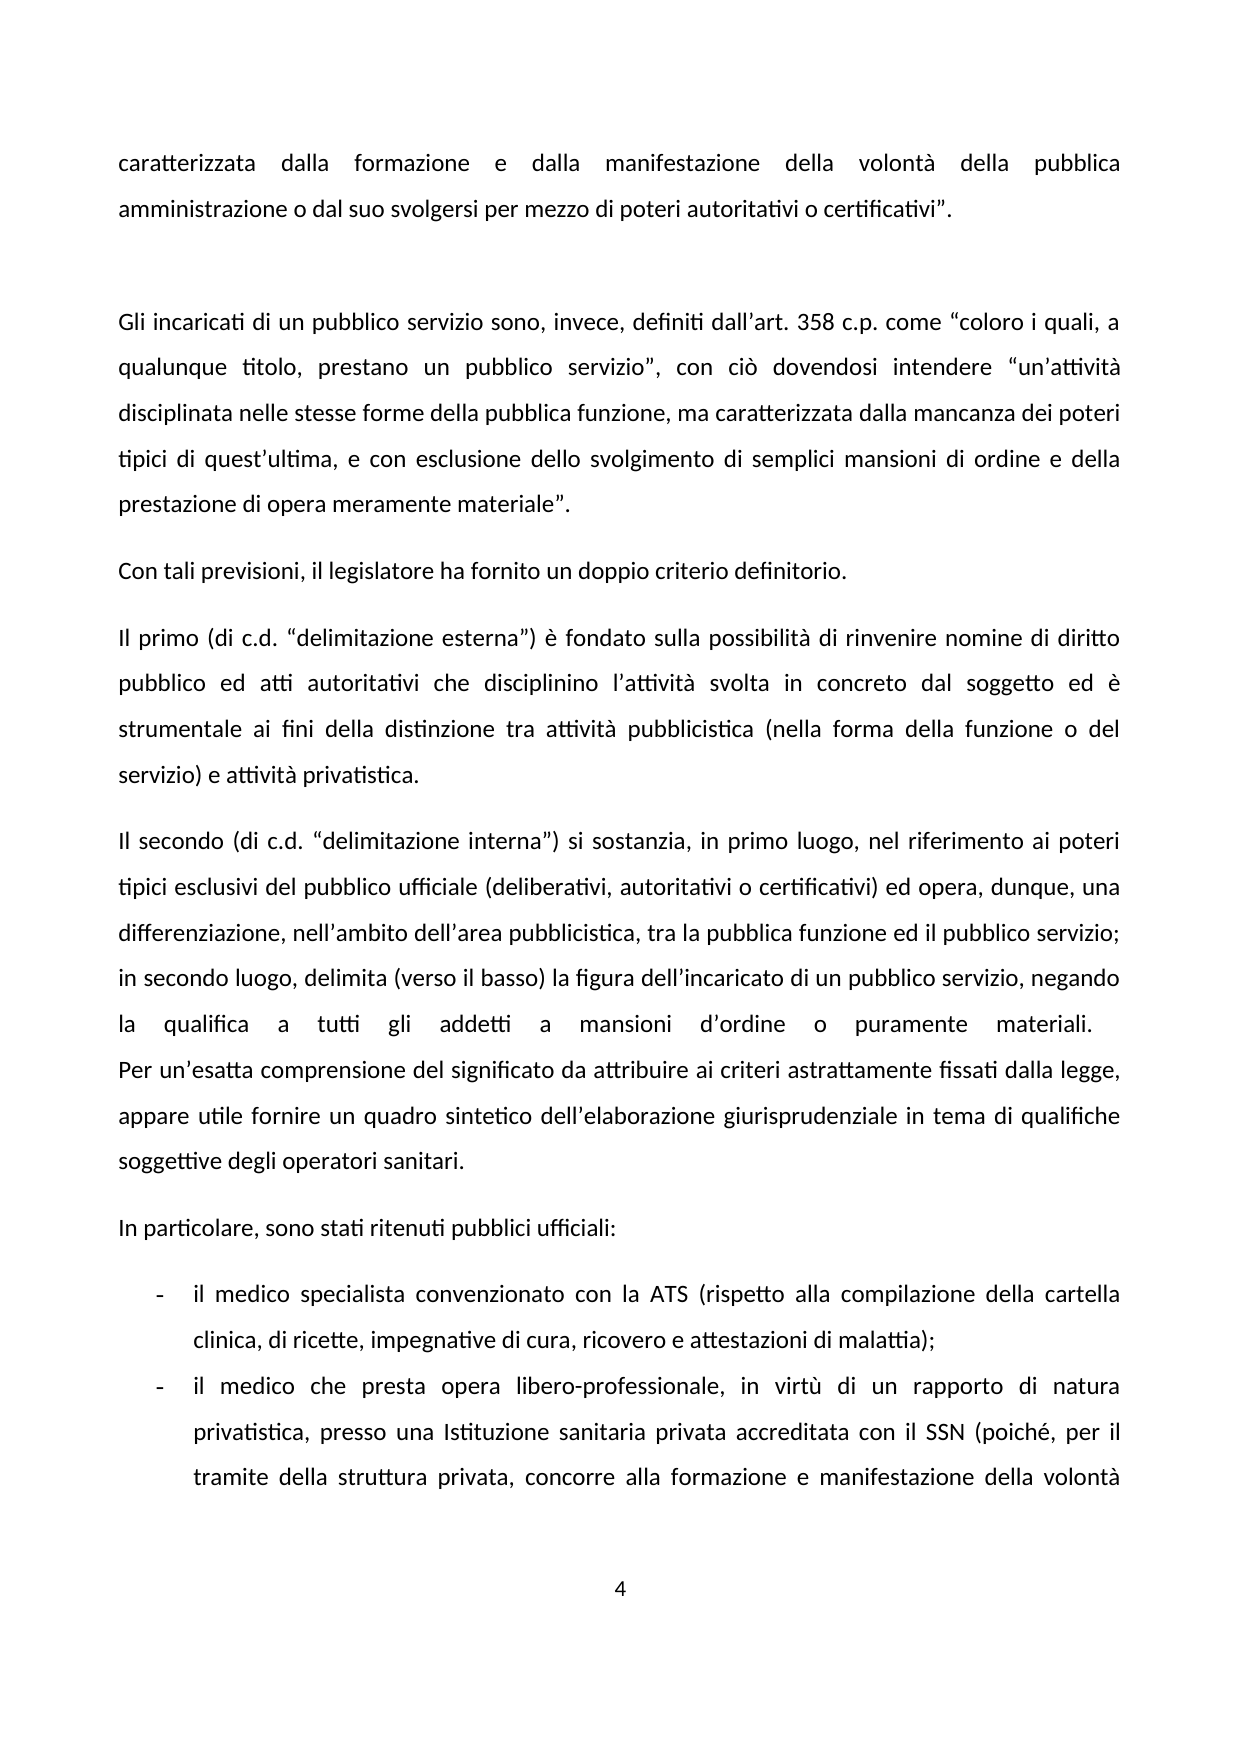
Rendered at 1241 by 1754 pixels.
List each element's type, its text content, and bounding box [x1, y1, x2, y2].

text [118, 148, 1122, 224]
list il medico specialista convenzionato con la ATS (rispetto alla compilazione della cartella clinica, di ricette, impegnative di cura, ricovero e attestazioni di malattia); [156, 1279, 1122, 1355]
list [156, 1370, 1122, 1492]
text Il primo (di c.d. “delimitazione esterna”) è fondato sulla possibilità di rinvenire nomine di diritto pubblico ed atti autoritativi che disciplinino l’attività svolta in concreto dal soggetto ed è strumentale ai fini della distinzione tra attività pubblicistica (nella forma della funzione o del servizio) e attività privatistica. [118, 622, 1122, 789]
text Con tali previsioni, il legislatore ha fornito un doppio criterio definitorio. [118, 555, 1122, 586]
text In particolare, sono stati ritenuti pubblici ufficiali: [118, 1212, 1122, 1243]
text Gli incaricati di un pubblico servizio sono, invece, definiti dall’art. 358 c.p. come “coloro i quali, a qualunque titolo, prestano un pubblico servizio”, con ciò dovendosi intendere “un’attività disciplinata nelle stesse forme della pubblica funzione, ma caratterizzata dalla mancanza dei poteri tipici di quest’ultima, e con esclusione dello svolgimento di semplici mansioni di ordine e della prestazione di opera meramente materiale”. [118, 260, 1122, 519]
text Il secondo (di c.d. “delimitazione interna”) si sostanzia, in primo luogo, nel riferimento ai poteri tipici esclusivi del pubblico ufficiale (deliberativi, autoritativi o certificativi) ed opera, dunque, una differenziazione, nell’ambito dell’area pubblicistica, tra la pubblica funzione ed il pubblico servizio; in secondo luogo, delimita (verso il basso) la figura dell’incaricato di un pubblico servizio, negando la qualifica a tutti gli addetti a mansioni d’ordine o puramente materiali. Per un’esatta comprensione del significato da attribuire ai criteri astrattamente fissati dalla legge, appare utile fornire un quadro sintetico dell’elaborazione giurisprudenziale in tema di qualifiche soggettive degli operatori sanitari. [118, 825, 1122, 1176]
